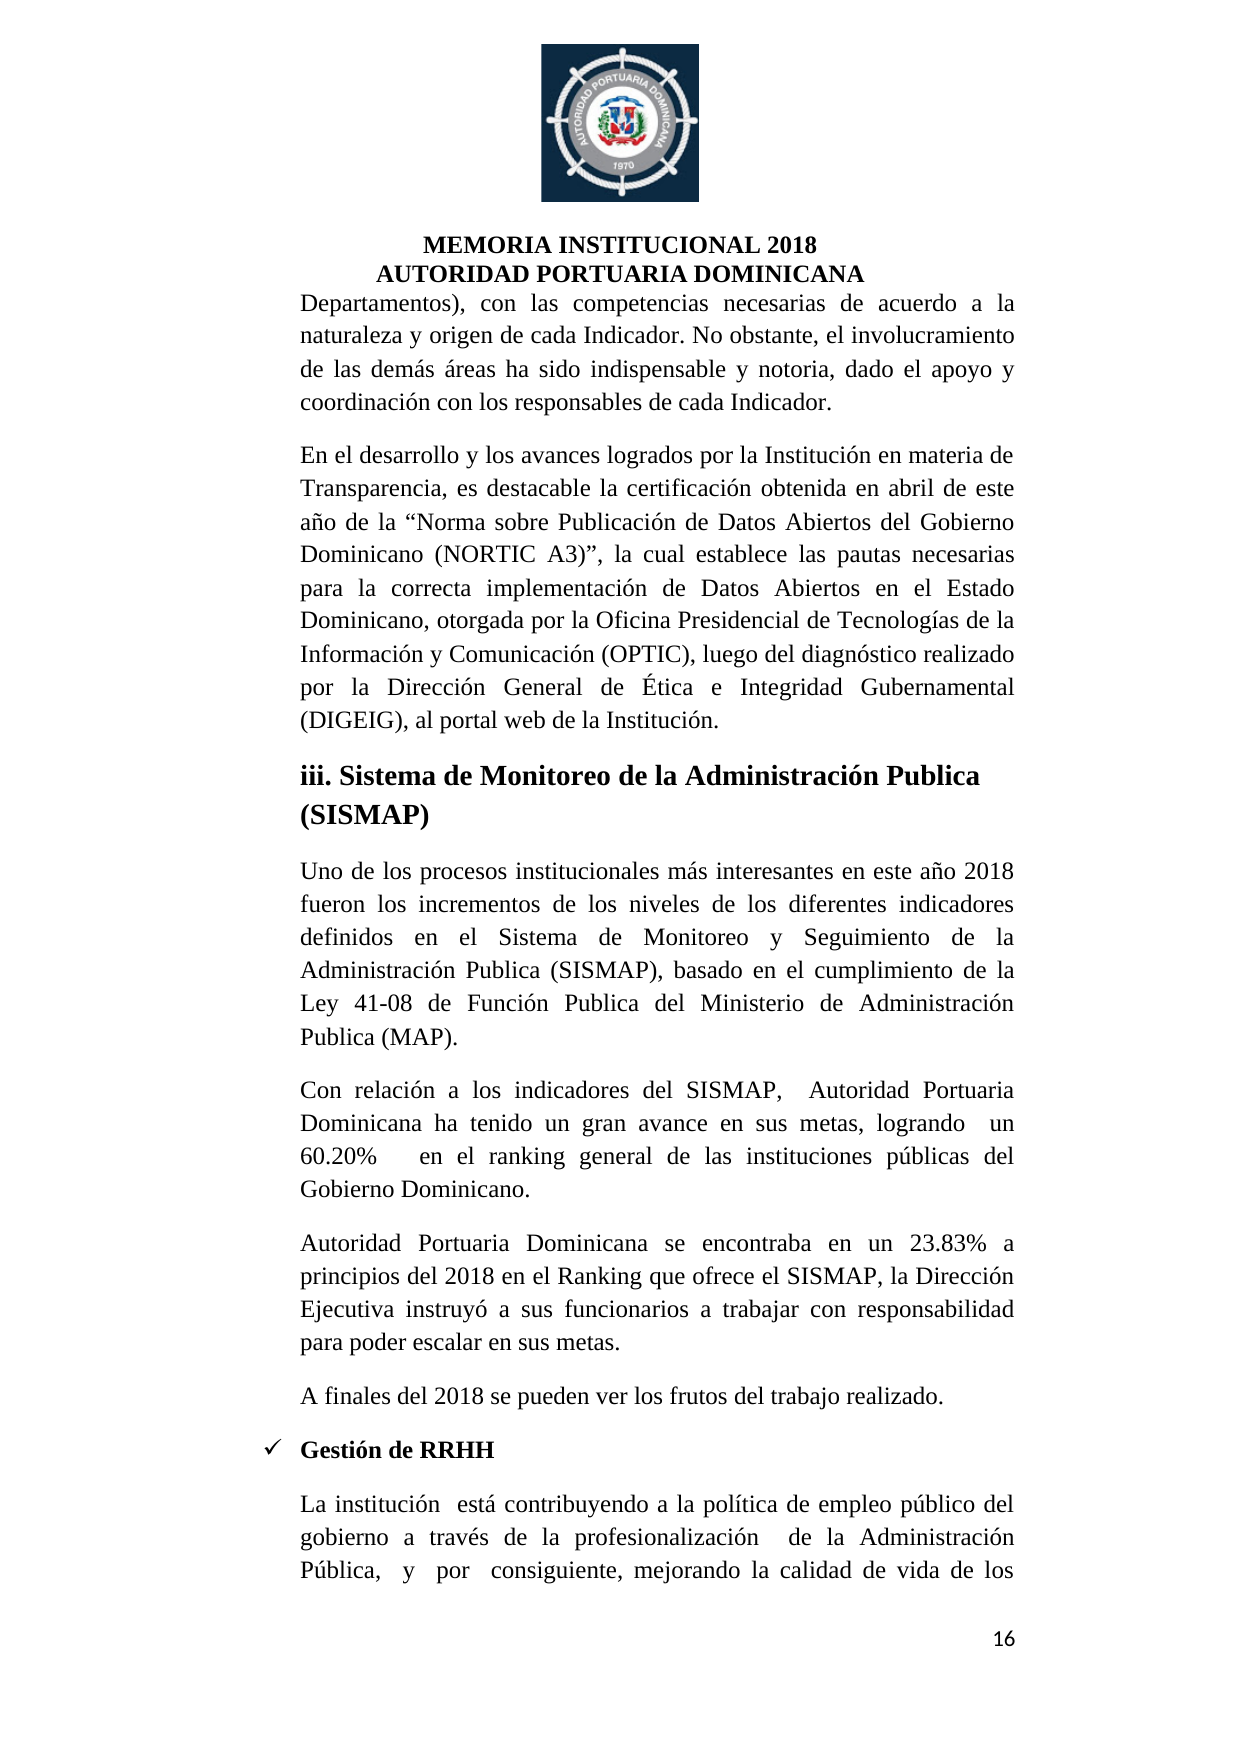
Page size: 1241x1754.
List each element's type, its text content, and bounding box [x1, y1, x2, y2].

text Uno de los procesos institucionales más interesantes en este año 2018 fueron los incrementos de los niveles de los diferentes indicadores definidos en el Sistema de Monitoreo y Seguimiento de la Administración Publica (SISMAP), basado en el cumplimiento de la Ley 41-08 de Función Publica del Ministerio de Administración Publica (MAP). [300, 856, 1015, 1050]
text Autoridad Portuaria Dominicana se encontraba en un 23.83% a principios del 2018 en el Ranking que ofrece el SISMAP, la Dirección Ejecutiva instruyó a sus funcionarios a trabajar con responsabilidad para poder escalar en sus metas. [300, 1228, 1015, 1356]
picture [541, 44, 699, 202]
text En el desarrollo y los avances logrados por la Institución en materia de Transparencia, es destacable la certificación obtenida en abril de este año de la “Norma sobre Publicación de Datos Abiertos del Gobierno Dominicano (NORTIC A3)”, la cual establece las pautas necesarias para la correcta implementación de Datos Abiertos en el Estado Dominicano, otorgada por la Oficina Presidencial de Tecnologías de la Información y Comunicación (OPTIC), luego del diagnóstico realizado por la Dirección General de Ética e Integridad Gubernamental (DIGEIG), al portal web de la Institución. [300, 441, 1015, 733]
text iii. Sistema de Monitoreo de la Administración Publica (SISMAP) [300, 758, 1015, 831]
list Gestión de RRHH [262, 1435, 1015, 1464]
text A finales del 2018 se pueden ver los frutos del trabajo realizado. [300, 1381, 1015, 1410]
text Con relación a los indicadores del SISMAP, Autoridad Portuaria Dominicana ha tenido un gran avance en sus metas, logrando un 60.20% en el ranking general de las instituciones públicas del Gobierno Dominicano. [300, 1075, 1015, 1203]
